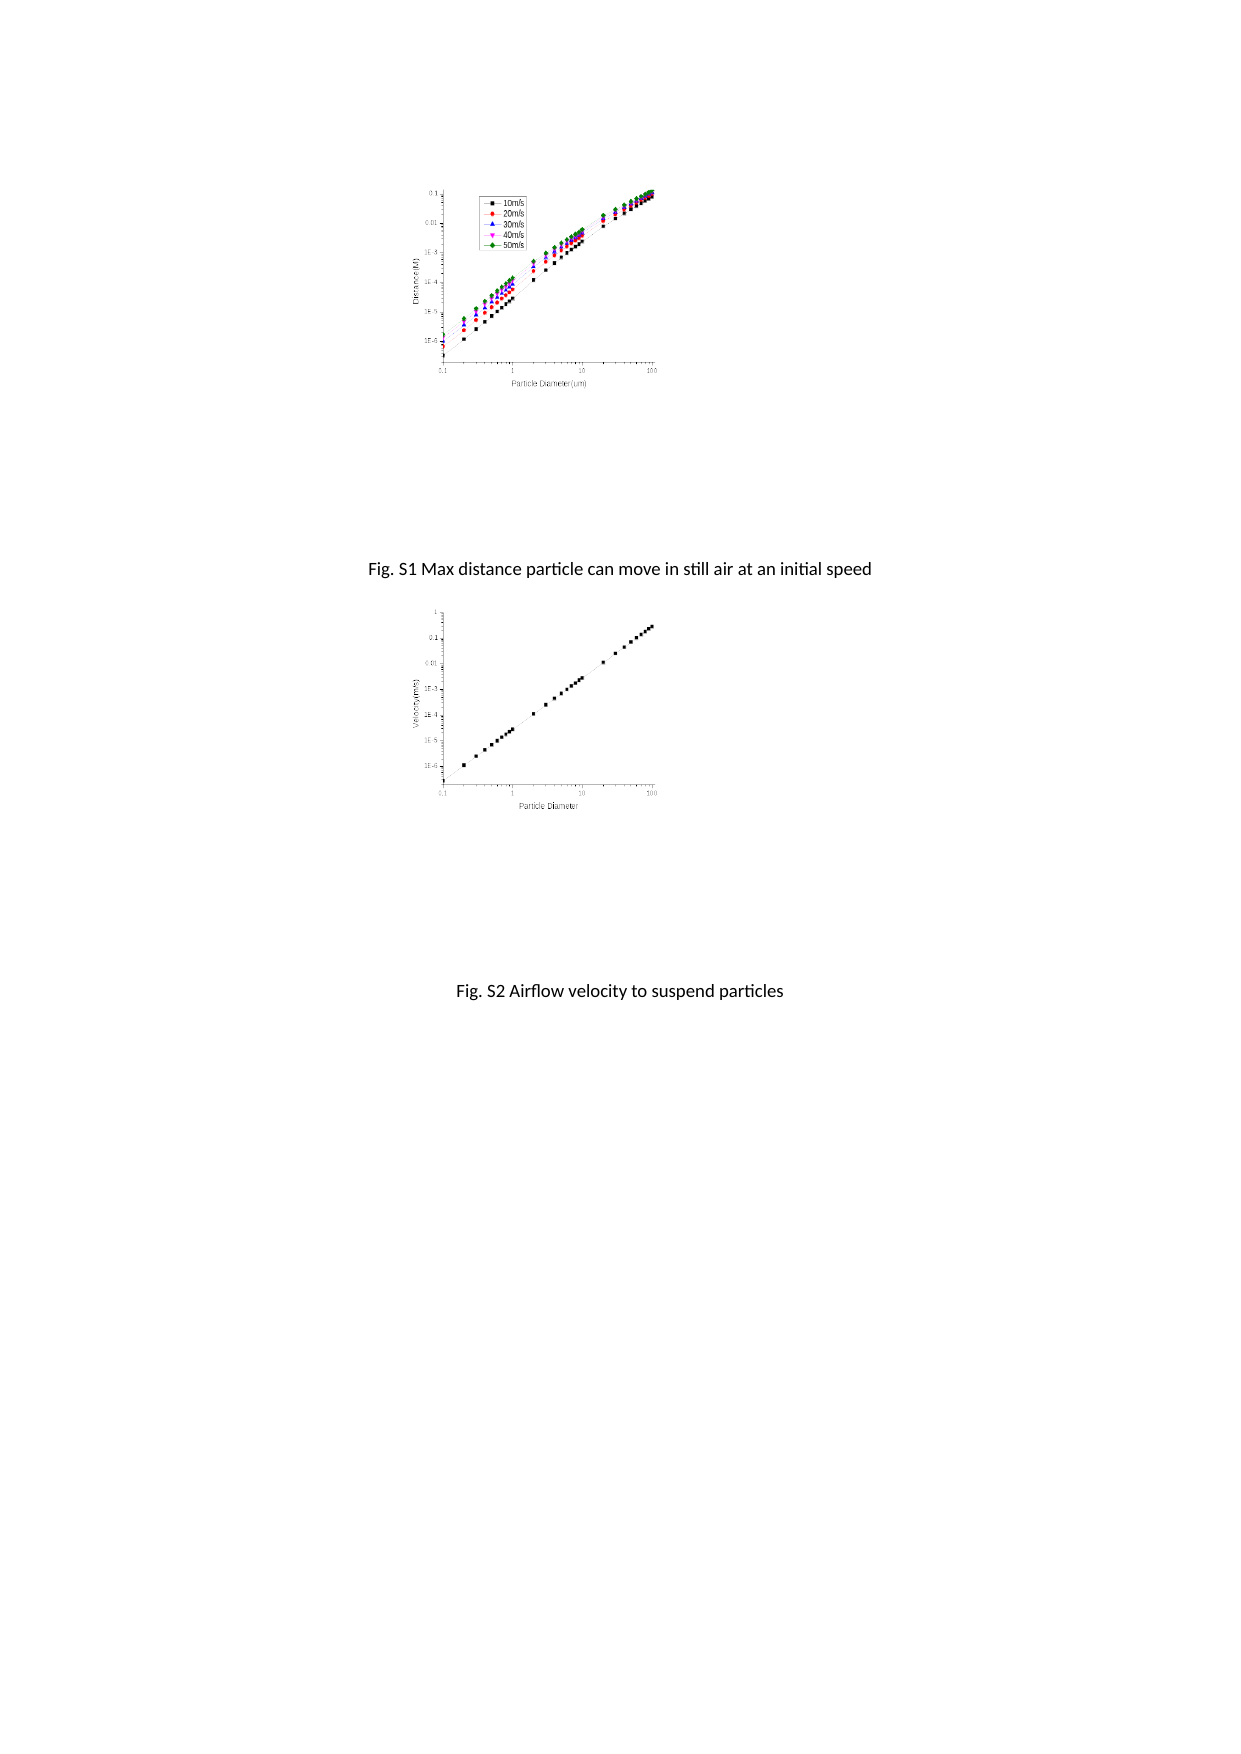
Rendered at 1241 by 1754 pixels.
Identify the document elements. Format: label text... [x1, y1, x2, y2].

text Fig. S1 Max distance particle can move in still air at an initial speed [187, 552, 1053, 584]
text Fig. S2 Airflow velocity to suspend particles [187, 974, 1053, 1007]
